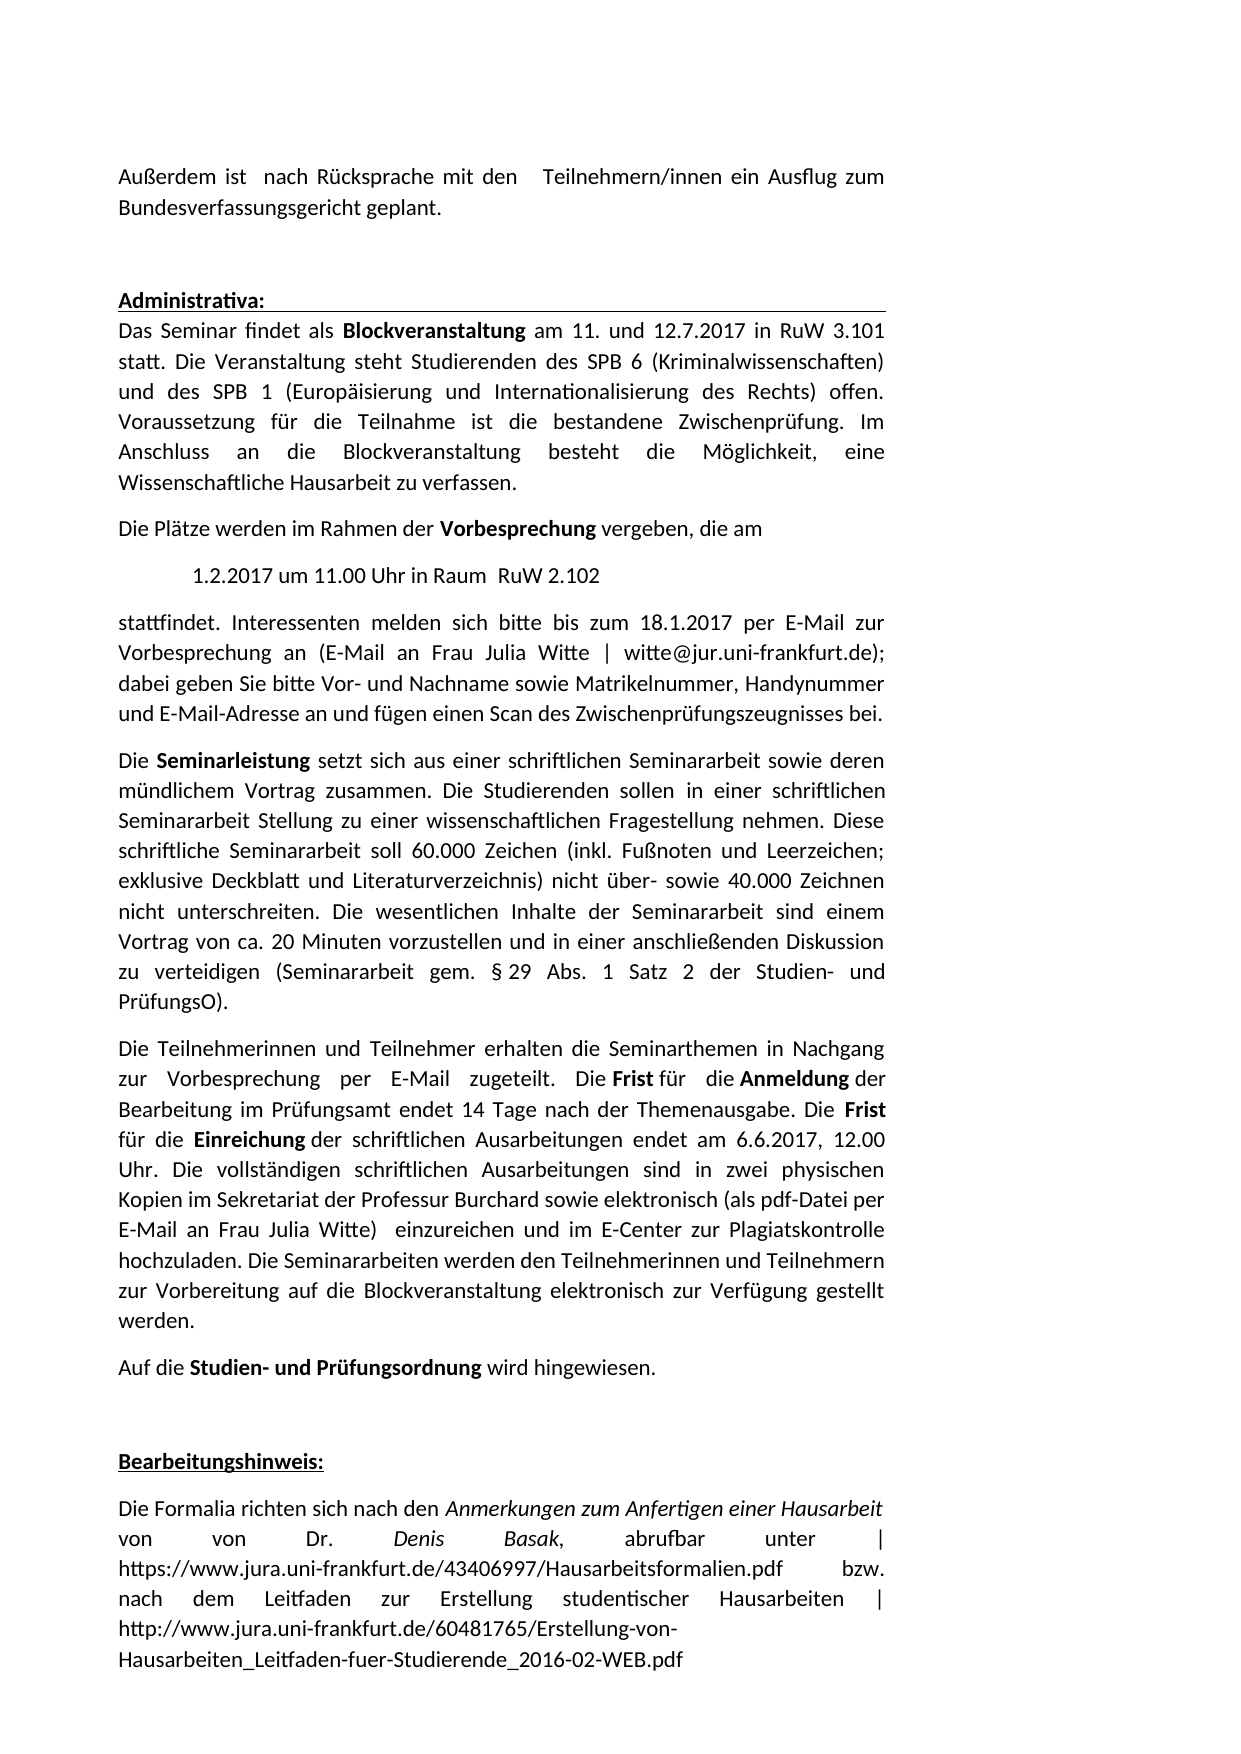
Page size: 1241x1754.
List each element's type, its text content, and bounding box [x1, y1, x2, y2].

text Die Formalia richten sich nach den Anmerkungen zum Anfertigen einer Hausarbeit von von Dr. Denis Basak, abrufbar unter | https://www.jura.uni-frankfurt.de/43406997/Hausarbeitsformalien.pdf bzw. nach dem Leitfaden zur Erstellung studentischer Hausarbeiten | http://www.jura.uni-frankfurt.de/60481765/Erstellung-von-Hausarbeiten_Leitfaden-fuer-Studierende_2016-02-WEB.pdf [118, 1494, 886, 1673]
text Außerdem ist nach Rücksprache mit den Teilnehmern/innen ein Ausflug zum Bundesverfassungsgericht geplant. [118, 162, 886, 221]
text stattfindet. Interessenten melden sich bitte bis zum 18.1.2017 per E-Mail zur Vorbesprechung an (E-Mail an Frau Julia Witte | witte@jur.uni-frankfurt.de); dabei geben Sie bitte Vor- und Nachname sowie Matrikelnummer, Handynummer und E-Mail-Adresse an und fügen einen Scan des Zwischenprüfungszeugnisses bei. [118, 608, 886, 727]
text Die Seminarleistung setzt sich aus einer schriftlichen Seminararbeit sowie deren mündlichem Vortrag zusammen. Die Studierenden sollen in einer schriftlichen Seminararbeit Stellung zu einer wissenschaftlichen Fragestellung nehmen. Diese schriftliche Seminararbeit soll 60.000 Zeichen (inkl. Fußnoten und Leerzeichen; exklusive Deckblatt und Literaturverzeichnis) nicht über- sowie 40.000 Zeichnen nicht unterschreiten. Die wesentlichen Inhalte der Seminararbeit sind einem Vortrag von ca. 20 Minuten vorzustellen und in einer anschließenden Diskussion zu verteidigen (Seminararbeit gem. § 29 Abs. 1 Satz 2 der Studien- und PrüfungsO). [118, 746, 886, 1016]
text Auf die Studien- und Prüfungsordnung wird hingewiesen. [118, 1353, 886, 1381]
text Bearbeitungshinweis: [118, 1447, 886, 1475]
text 1.2.2017 um 11.00 Uhr in Raum RuW 2.102 [118, 561, 886, 589]
text Die Plätze werden im Rahmen der Vorbesprechung vergeben, die am [118, 514, 886, 543]
text Die Teilnehmerinnen und Teilnehmer erhalten die Seminarthemen in Nachgang zur Vorbesprechung per E-Mail zugeteilt. Die Frist für die Anmeldung der Bearbeitung im Prüfungsamt endet 14 Tage nach der Themenausgabe. Die Frist für die Einreichung der schriftlichen Ausarbeitungen endet am 6.6.2017, 12.00 Uhr. Die vollständigen schriftlichen Ausarbeitungen sind in zwei physischen Kopien im Sekretariat der Professur Burchard sowie elektronisch (als pdf-Datei per E-Mail an Frau Julia Witte) einzureichen und im E-Center zur Plagiatskontrolle hochzuladen. Die Seminararbeiten werden den Teilnehmerinnen und Teilnehmern zur Vorbereitung auf die Blockveranstaltung elektronisch zur Verfügung gestellt werden. [118, 1034, 886, 1334]
text Administrativa: Das Seminar findet als Blockveranstaltung am 11. und 12.7.2017 in RuW 3.101 statt. Die Veranstaltung steht Studierenden des SPB 6 (Kriminalwissenschaften) und des SPB 1 (Europäisierung und Internationalisierung des Rechts) offen. Voraussetzung für die Teilnahme ist die bestandene Zwischenprüfung. Im Anschluss an die Blockveranstaltung besteht die Möglichkeit, eine Wissenschaftliche Hausarbeit zu verfassen. [118, 312, 886, 496]
